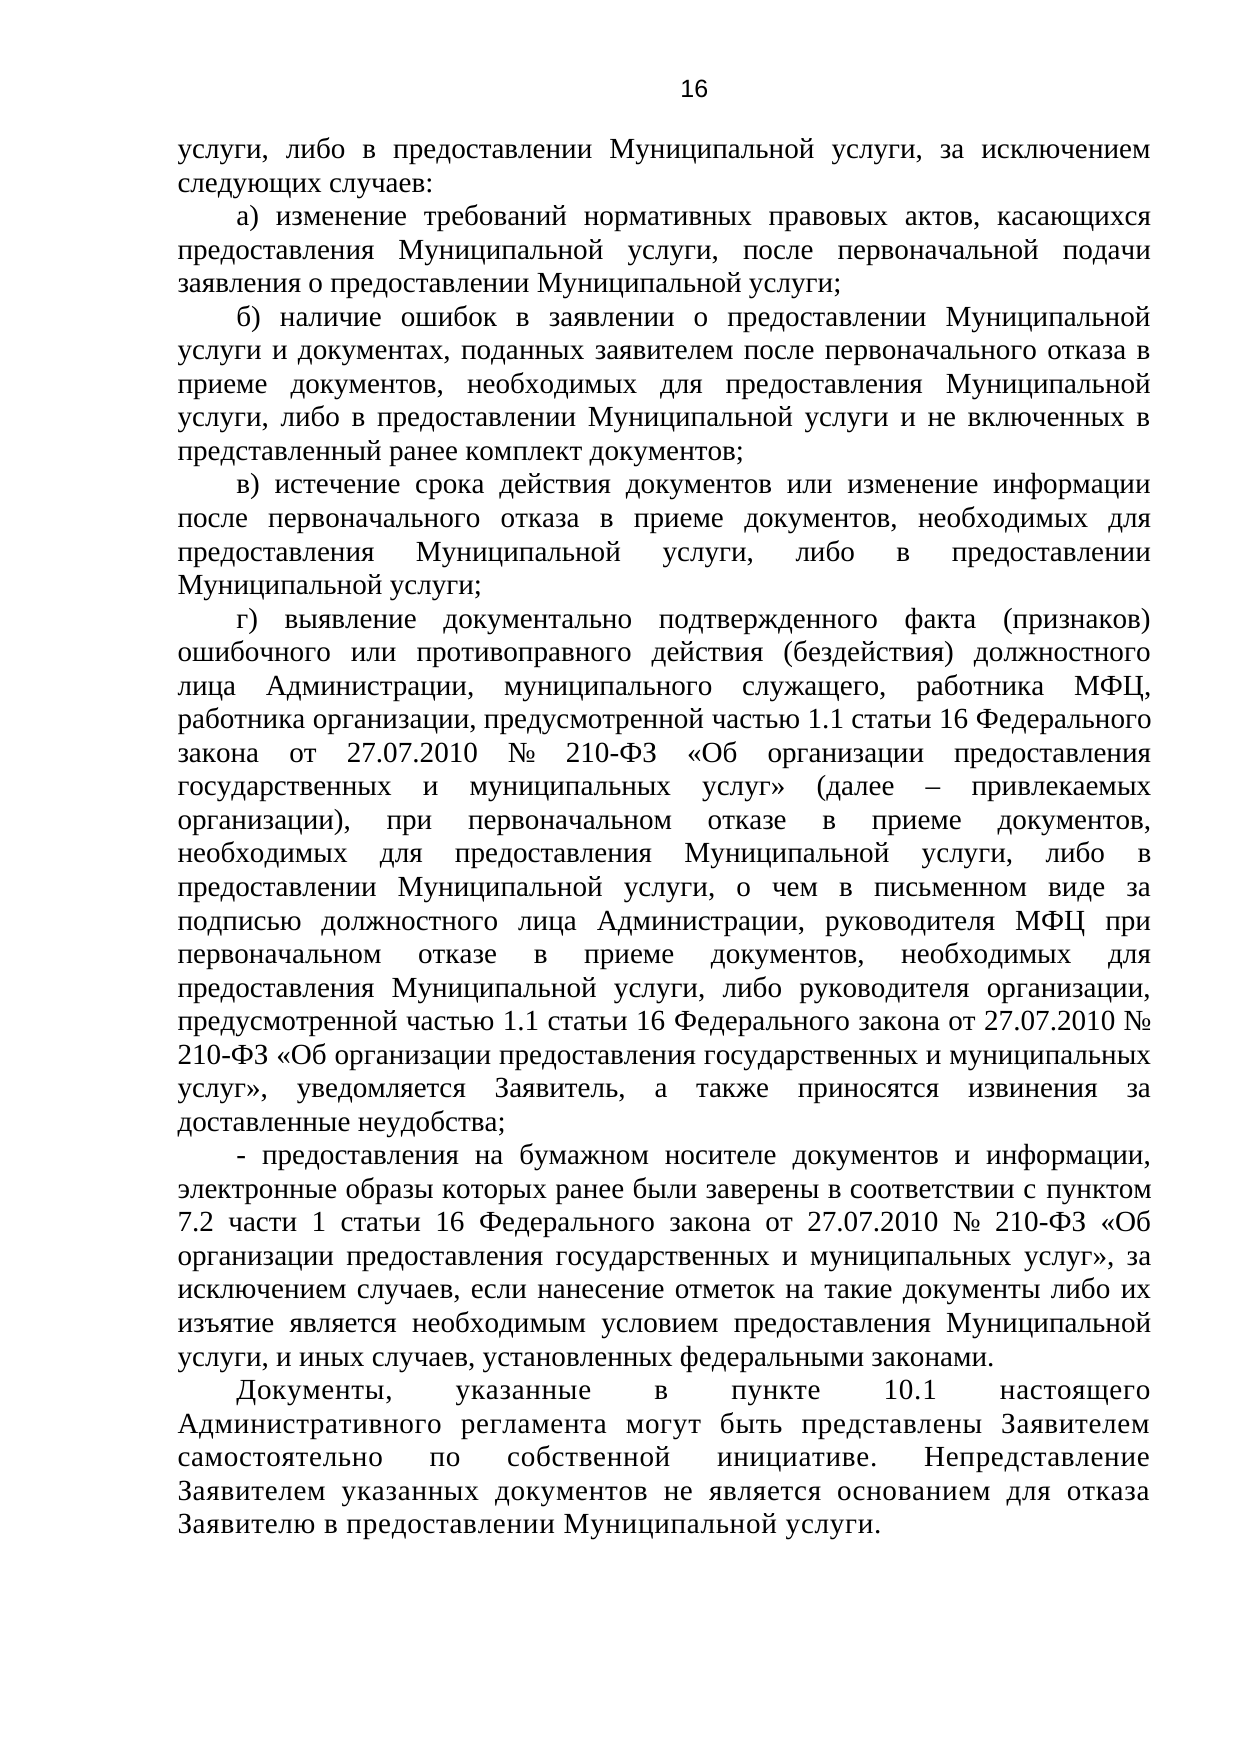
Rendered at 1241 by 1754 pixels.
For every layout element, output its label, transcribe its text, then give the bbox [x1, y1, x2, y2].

text в) истечение срока действия документов или изменение информации после первоначального отказа в приеме документов, необходимых для предоставления Муниципальной услуги, либо в предоставлении Муниципальной услуги; [177, 467, 1152, 601]
text г) выявление документально подтвержденного факта (признаков) ошибочного или противоправного действия (бездействия) должностного лица Администрации, муниципального служащего, работника МФЦ, работника организации, предусмотренной частью 1.1 статьи 16 Федерального закона от 27.07.2010 № 210-ФЗ «Об организации предоставления государственных и муниципальных услуг» (далее – привлекаемых организации), при первоначальном отказе в приеме документов, необходимых для предоставления Муниципальной услуги, либо в предоставлении Муниципальной услуги, о чем в письменном виде за подписью должностного лица Администрации, руководителя МФЦ при первоначальном отказе в приеме документов, необходимых для предоставления Муниципальной услуги, либо руководителя организации, предусмотренной частью 1.1 статьи 16 Федерального закона от 27.07.2010 № 210-ФЗ «Об организации предоставления государственных и муниципальных услуг», уведомляется Заявитель, а также приносятся извинения за доставленные неудобства; [177, 601, 1152, 1137]
text а) изменение требований нормативных правовых актов, касающихся предоставления Муниципальной услуги, после первоначальной подачи заявления о предоставлении Муниципальной услуги; [177, 198, 1152, 299]
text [177, 131, 1152, 198]
text - предоставления на бумажном носителе документов и информации, электронные образы которых ранее были заверены в соответствии с пунктом 7.2 части 1 статьи 16 Федерального закона от 27.07.2010 № 210-ФЗ «Об организации предоставления государственных и муниципальных услуг», за исключением случаев, если нанесение отметок на такие документы либо их изъятие является необходимым условием предоставления Муниципальной услуги, и иных случаев, установленных федеральными законами. [177, 1137, 1152, 1372]
text б) наличие ошибок в заявлении о предоставлении Муниципальной услуги и документах, поданных заявителем после первоначального отказа в приеме документов, необходимых для предоставления Муниципальной услуги, либо в предоставлении Муниципальной услуги и не включенных в представленный ранее комплект документов; [177, 299, 1152, 467]
text Документы, указанные в пункте 10.1 настоящего Административного регламента могут быть представлены Заявителем самостоятельно по собственной инициативе. Непредставление Заявителем указанных документов не является основанием для отказа Заявителю в предоставлении Муниципальной услуги. [177, 1372, 1152, 1540]
